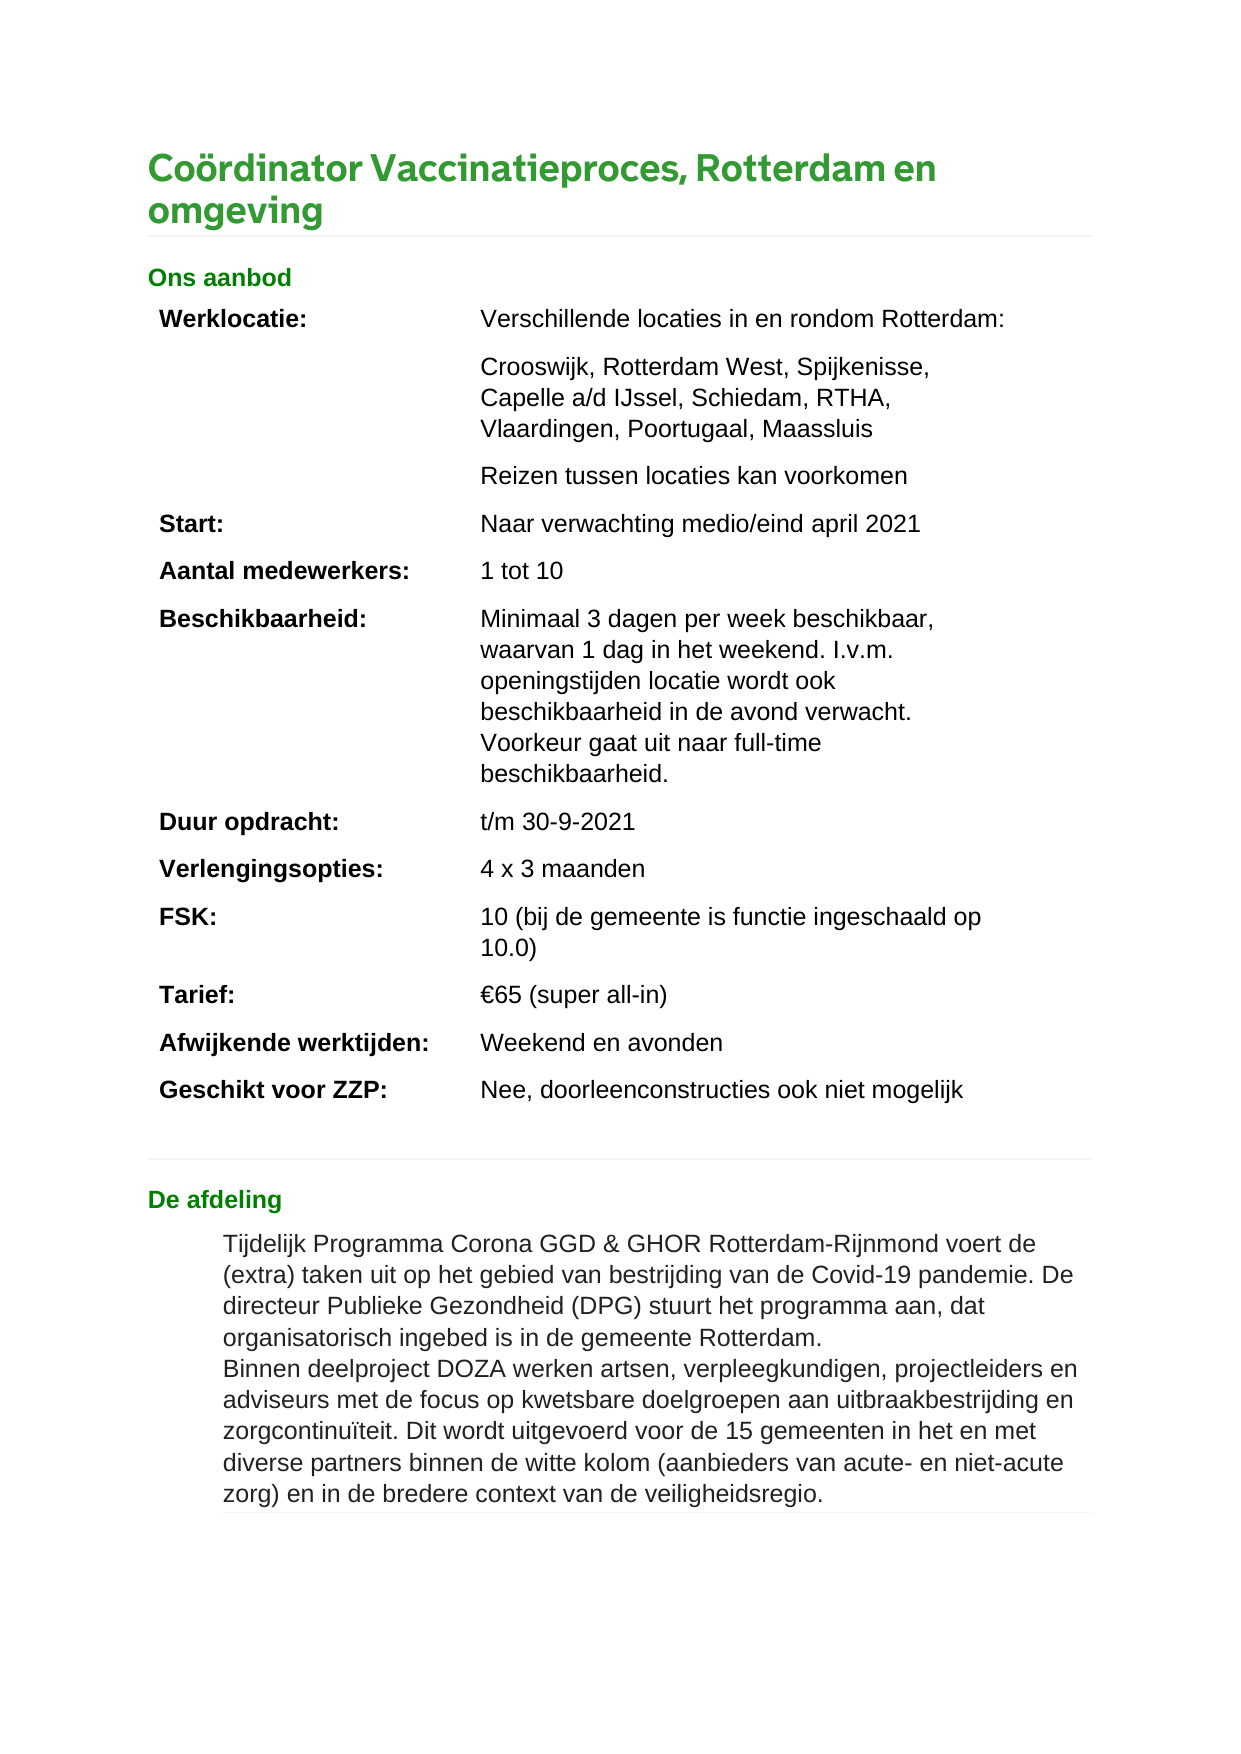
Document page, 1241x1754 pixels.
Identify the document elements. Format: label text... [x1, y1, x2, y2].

subtitle Ons aanbod [148, 262, 1093, 291]
table_header Werklocatie: [148, 304, 469, 509]
table_cell Aantal medewerkers: [148, 556, 469, 604]
table_cell Tarief: [148, 980, 469, 1027]
table_cell FSK: [148, 901, 469, 980]
table_cell t/m 30-9-2021 [469, 806, 1021, 854]
table_cell 4 x 3 maanden [469, 854, 1021, 901]
table_cell Verlengingsopties: [148, 854, 469, 901]
subtitle De afdeling [148, 1185, 1093, 1214]
table_cell 10 (bij de gemeente is functie ingeschaald op 10.0) [469, 901, 1021, 980]
text Tijdelijk Programma Corona GGD & GHOR Rotterdam-Rijnmond voert de (extra) taken uit op het gebied van bestrijding van de Covid-19 pandemie. De directeur Publieke Gezondheid (DPG) stuurt het programma aan, dat organisatorisch ingebed is in de gemeente Rotterdam. Binnen deelproject DOZA werken artsen, verpleegkundigen, projectleiders en adviseurs met de focus op kwetsbare doelgroepen aan uitbraakbestrijding en zorgcontinuïteit. Dit wordt uitgevoerd voor de 15 gemeenten in het en met diverse partners binnen de witte kolom (aanbieders van acute- en niet-acute zorg) en in de bredere context van de veiligheidsregio. [223, 1226, 1093, 1512]
table_header Verschillende locaties in en rondom Rotterdam: Crooswijk, Rotterdam West, Spijkenisse, Capelle a/d IJssel, Schiedam, RTHA, Vlaardingen, Poortugaal, Maassluis Reizen tussen locaties kan voorkomen [469, 304, 1021, 509]
table_cell Naar verwachting medio/eind april 2021 [469, 509, 1021, 556]
table_cell Weekend en avonden Nee, doorleenconstructies ook niet mogelijk [469, 1028, 1021, 1123]
table_cell Minimaal 3 dagen per week beschikbaar, waarvan 1 dag in het weekend. I.v.m. openingstijden locatie wordt ook beschikbaarheid in de avond verwacht. Voorkeur gaat uit naar full-time beschikbaarheid. [469, 604, 1021, 806]
table_cell Afwijkende werktijden: Geschikt voor ZZP: [148, 1028, 469, 1123]
table_cell €65 (super all-in) [469, 980, 1021, 1027]
table_cell Start: [148, 509, 469, 556]
table_cell Duur opdracht: [148, 806, 469, 854]
table_cell Beschikbaarheid: [148, 604, 469, 806]
table_cell 1 tot 10 [469, 556, 1021, 604]
text Coördinator Vaccinatieproces, Rotterdam en omgeving [148, 148, 1093, 235]
